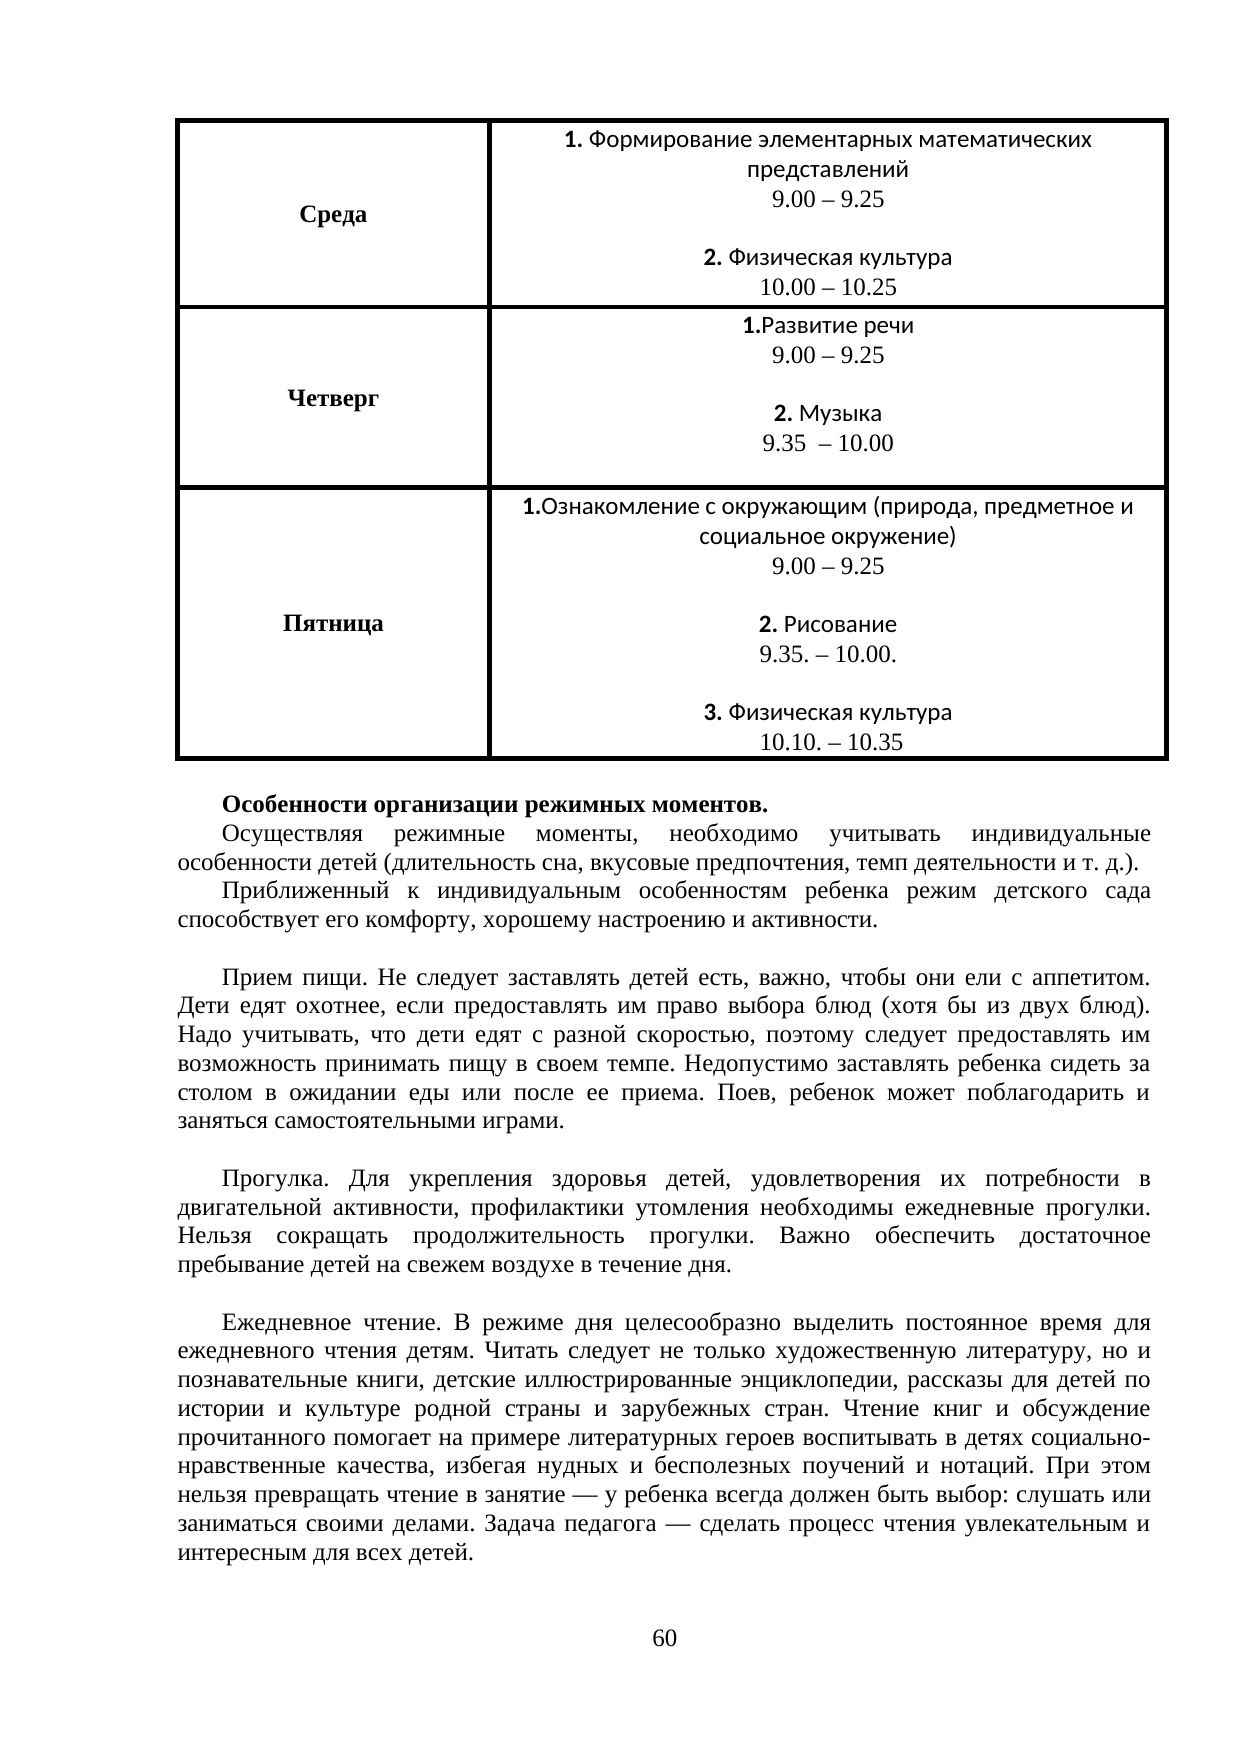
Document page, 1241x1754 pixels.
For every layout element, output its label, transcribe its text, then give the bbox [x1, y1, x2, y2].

table_cell Среда [180, 123, 487, 304]
text Приближенный к индивидуальным особенностям ребенка режим детского сада способствует его комфорту, хорошему настроению и активности. [177, 876, 1152, 933]
table_cell Четверг [180, 309, 487, 485]
table_cell 1. Формирование элементарных математических представлений 9.00 – 9.25 2. Физическая культура 10.00 – 10.25 [492, 123, 1164, 304]
table_cell Пятница [180, 490, 487, 756]
table_cell 1.Развитие речи 9.00 – 9.25 2. Музыка 9.35 – 10.00 [492, 309, 1164, 485]
table_cell 1.Ознакомление с окружающим (природа, предметное и социальное окружение) 9.00 – 9.25 2. Рисование 9.35. – 10.00. 3. Физическая культура 10.10. – 10.35 [492, 490, 1164, 756]
text Осуществляя режимные моменты, необходимо учитывать индивидуальные особенности детей (длительность сна, вкусовые предпочтения, темп деятельности и т. д.). [177, 818, 1152, 876]
text Особенности организации режимных моментов. [177, 789, 1152, 818]
text Прогулка. Для укрепления здоровья детей, удовлетворения их потребности в двигательной активности, профилактики утомления необходимы ежедневные прогулки. Нельзя сокращать продолжительность прогулки. Важно обеспечить достаточное пребывание детей на свежем воздухе в течение дня. [177, 1163, 1152, 1278]
text Прием пищи. Не следует заставлять детей есть, важно, чтобы они ели с аппетитом. Дети едят охотнее, если предоставлять им право выбора блюд (хотя бы из двух блюд). Надо учитывать, что дети едят с разной скоростью, поэтому следует предоставлять им возможность принимать пищу в своем темпе. Недопустимо заставлять ребенка сидеть за столом в ожидании еды или после ее приема. Поев, ребенок может поблагодарить и заняться самостоятельными играми. [177, 962, 1152, 1134]
text Ежедневное чтение. В режиме дня целесообразно выделить постоянное время для ежедневного чтения детям. Читать следует не только художественную литературу, но и познавательные книги, детские иллюстрированные энциклопедии, рассказы для детей по истории и культуре родной страны и зарубежных стран. Чтение книг и обсуждение прочитанного помогает на примере литературных героев воспитывать в детях социально-нравственные качества, избегая нудных и бесполезных поучений и нотаций. При этом нельзя превращать чтение в занятие — у ребенка всегда должен быть выбор: слушать или заниматься своими делами. Задача педагога — сделать процесс чтения увлекательным и интересным для всех детей. [177, 1307, 1152, 1566]
